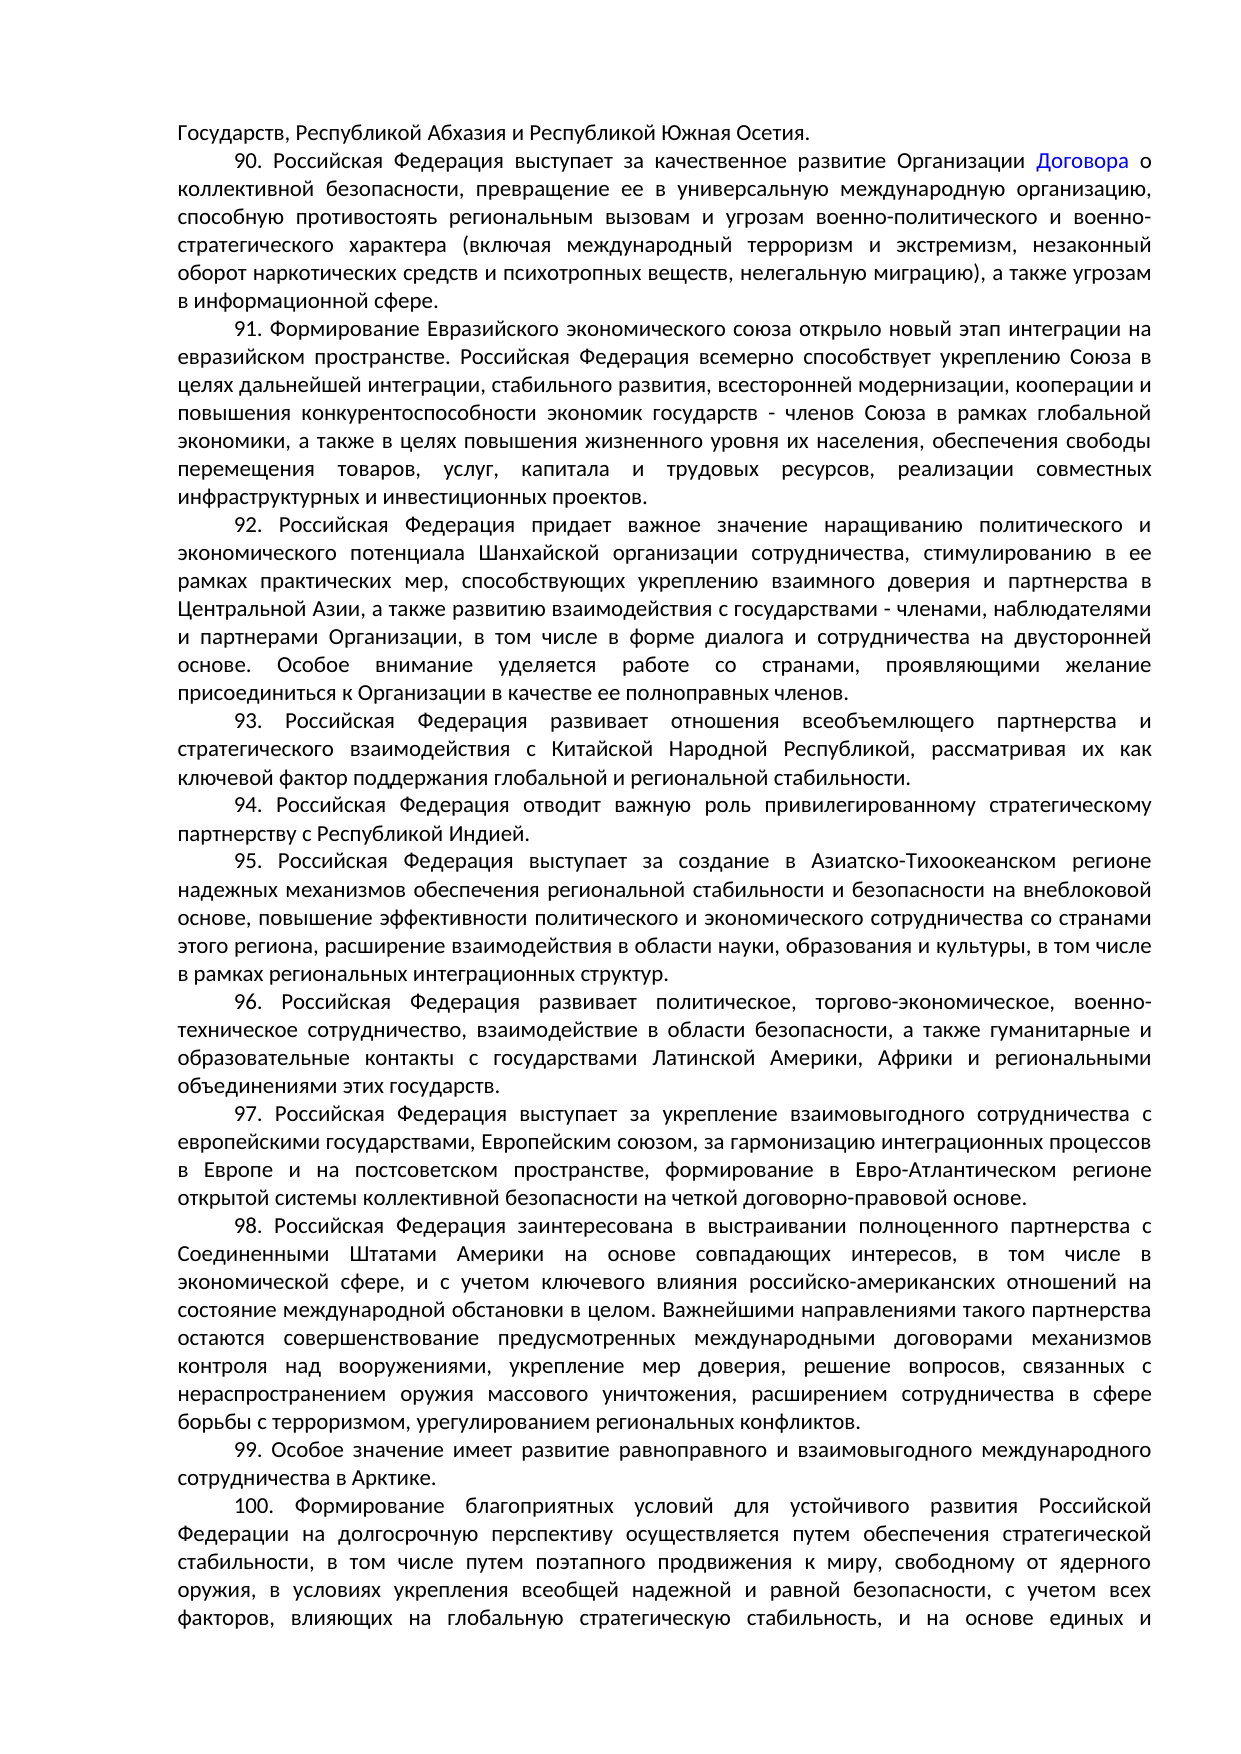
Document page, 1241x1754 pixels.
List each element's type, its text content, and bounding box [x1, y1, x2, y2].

text 96. Российская Федерация развивает политическое, торгово-экономическое, военно-техническое сотрудничество, взаимодействие в области безопасности, а также гуманитарные и образовательные контакты с государствами Латинской Америки, Африки и региональными объединениями этих государств. [177, 987, 1152, 1099]
text 92. Российская Федерация придает важное значение наращиванию политического и экономического потенциала Шанхайской организации сотрудничества, стимулированию в ее рамках практических мер, способствующих укреплению взаимного доверия и партнерства в Центральной Азии, а также развитию взаимодействия с государствами - членами, наблюдателями и партнерами Организации, в том числе в форме диалога и сотрудничества на двусторонней основе. Особое внимание уделяется работе со странами, проявляющими желание присоединиться к Организации в качестве ее полноправных членов. [177, 510, 1152, 707]
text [177, 118, 1152, 146]
text 97. Российская Федерация выступает за укрепление взаимовыгодного сотрудничества с европейскими государствами, Европейским союзом, за гармонизацию интеграционных процессов в Европе и на постсоветском пространстве, формирование в Евро-Атлантическом регионе открытой системы коллективной безопасности на четкой договорно-правовой основе. [177, 1099, 1152, 1211]
text 94. Российская Федерация отводит важную роль привилегированному стратегическому партнерству с Республикой Индией. [177, 791, 1152, 847]
text 95. Российская Федерация выступает за создание в Азиатско-Тихоокеанском регионе надежных механизмов обеспечения региональной стабильности и безопасности на внеблоковой основе, повышение эффективности политического и экономического сотрудничества со странами этого региона, расширение взаимодействия в области науки, образования и культуры, в том числе в рамках региональных интеграционных структур. [177, 847, 1152, 987]
text 93. Российская Федерация развивает отношения всеобъемлющего партнерства и стратегического взаимодействия с Китайской Народной Республикой, рассматривая их как ключевой фактор поддержания глобальной и региональной стабильности. [177, 707, 1152, 791]
text 98. Российская Федерация заинтересована в выстраивании полноценного партнерства с Соединенными Штатами Америки на основе совпадающих интересов, в том числе в экономической сфере, и с учетом ключевого влияния российско-американских отношений на состояние международной обстановки в целом. Важнейшими направлениями такого партнерства остаются совершенствование предусмотренных международными договорами механизмов контроля над вооружениями, укрепление мер доверия, решение вопросов, связанных с нераспространением оружия массового уничтожения, расширением сотрудничества в сфере борьбы с терроризмом, урегулированием региональных конфликтов. [177, 1211, 1152, 1435]
text 91. Формирование Евразийского экономического союза открыло новый этап интеграции на евразийском пространстве. Российская Федерация всемерно способствует укреплению Союза в целях дальнейшей интеграции, стабильного развития, всесторонней модернизации, кооперации и повышения конкурентоспособности экономик государств - членов Союза в рамках глобальной экономики, а также в целях повышения жизненного уровня их населения, обеспечения свободы перемещения товаров, услуг, капитала и трудовых ресурсов, реализации совместных инфраструктурных и инвестиционных проектов. [177, 314, 1152, 510]
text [177, 1491, 1152, 1631]
text 99. Особое значение имеет развитие равноправного и взаимовыгодного международного сотрудничества в Арктике. [177, 1435, 1152, 1491]
text 90. Российская Федерация выступает за качественное развитие Организации Договора о коллективной безопасности, превращение ее в универсальную международную организацию, способную противостоять региональным вызовам и угрозам военно-политического и военно-стратегического характера (включая международный терроризм и экстремизм, незаконный оборот наркотических средств и психотропных веществ, нелегальную миграцию), а также угрозам в информационной сфере. [177, 146, 1152, 314]
